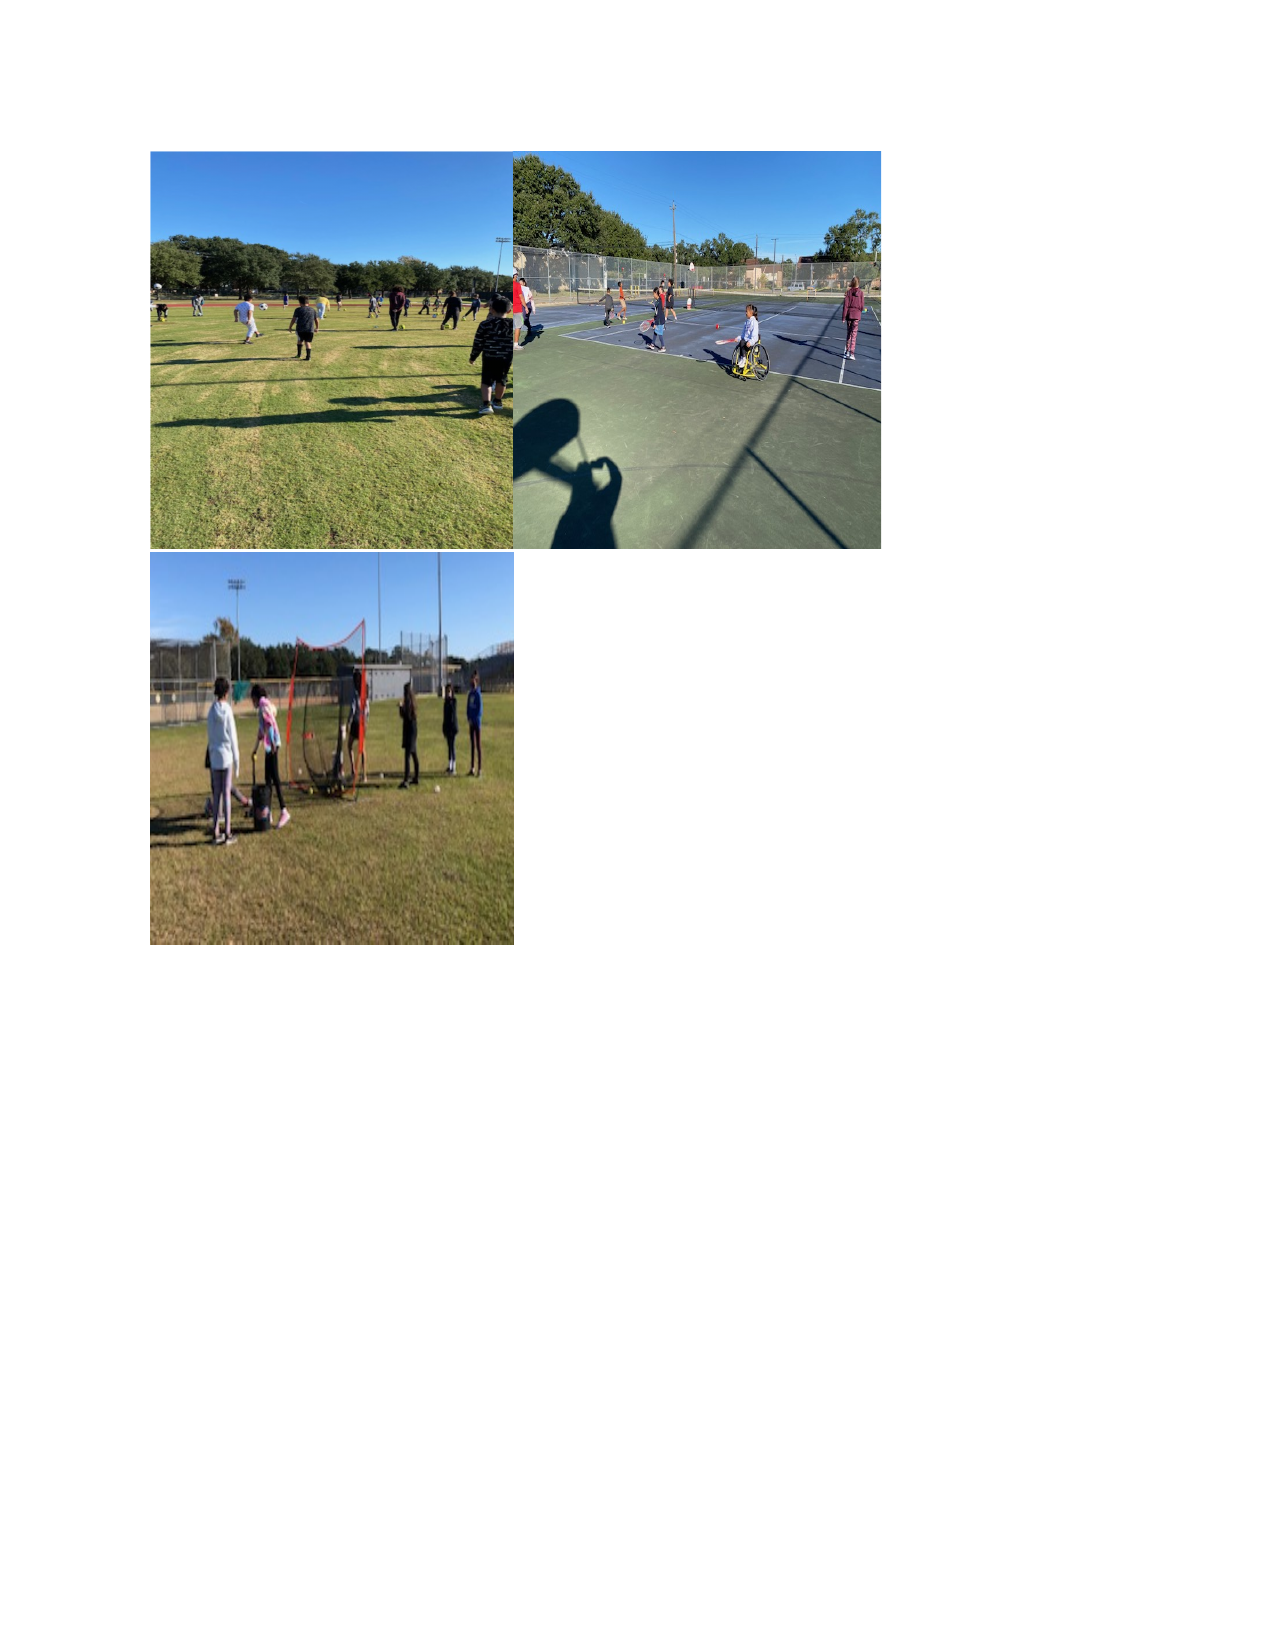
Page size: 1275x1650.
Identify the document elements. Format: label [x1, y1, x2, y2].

picture [150, 552, 514, 945]
picture [151, 151, 882, 549]
